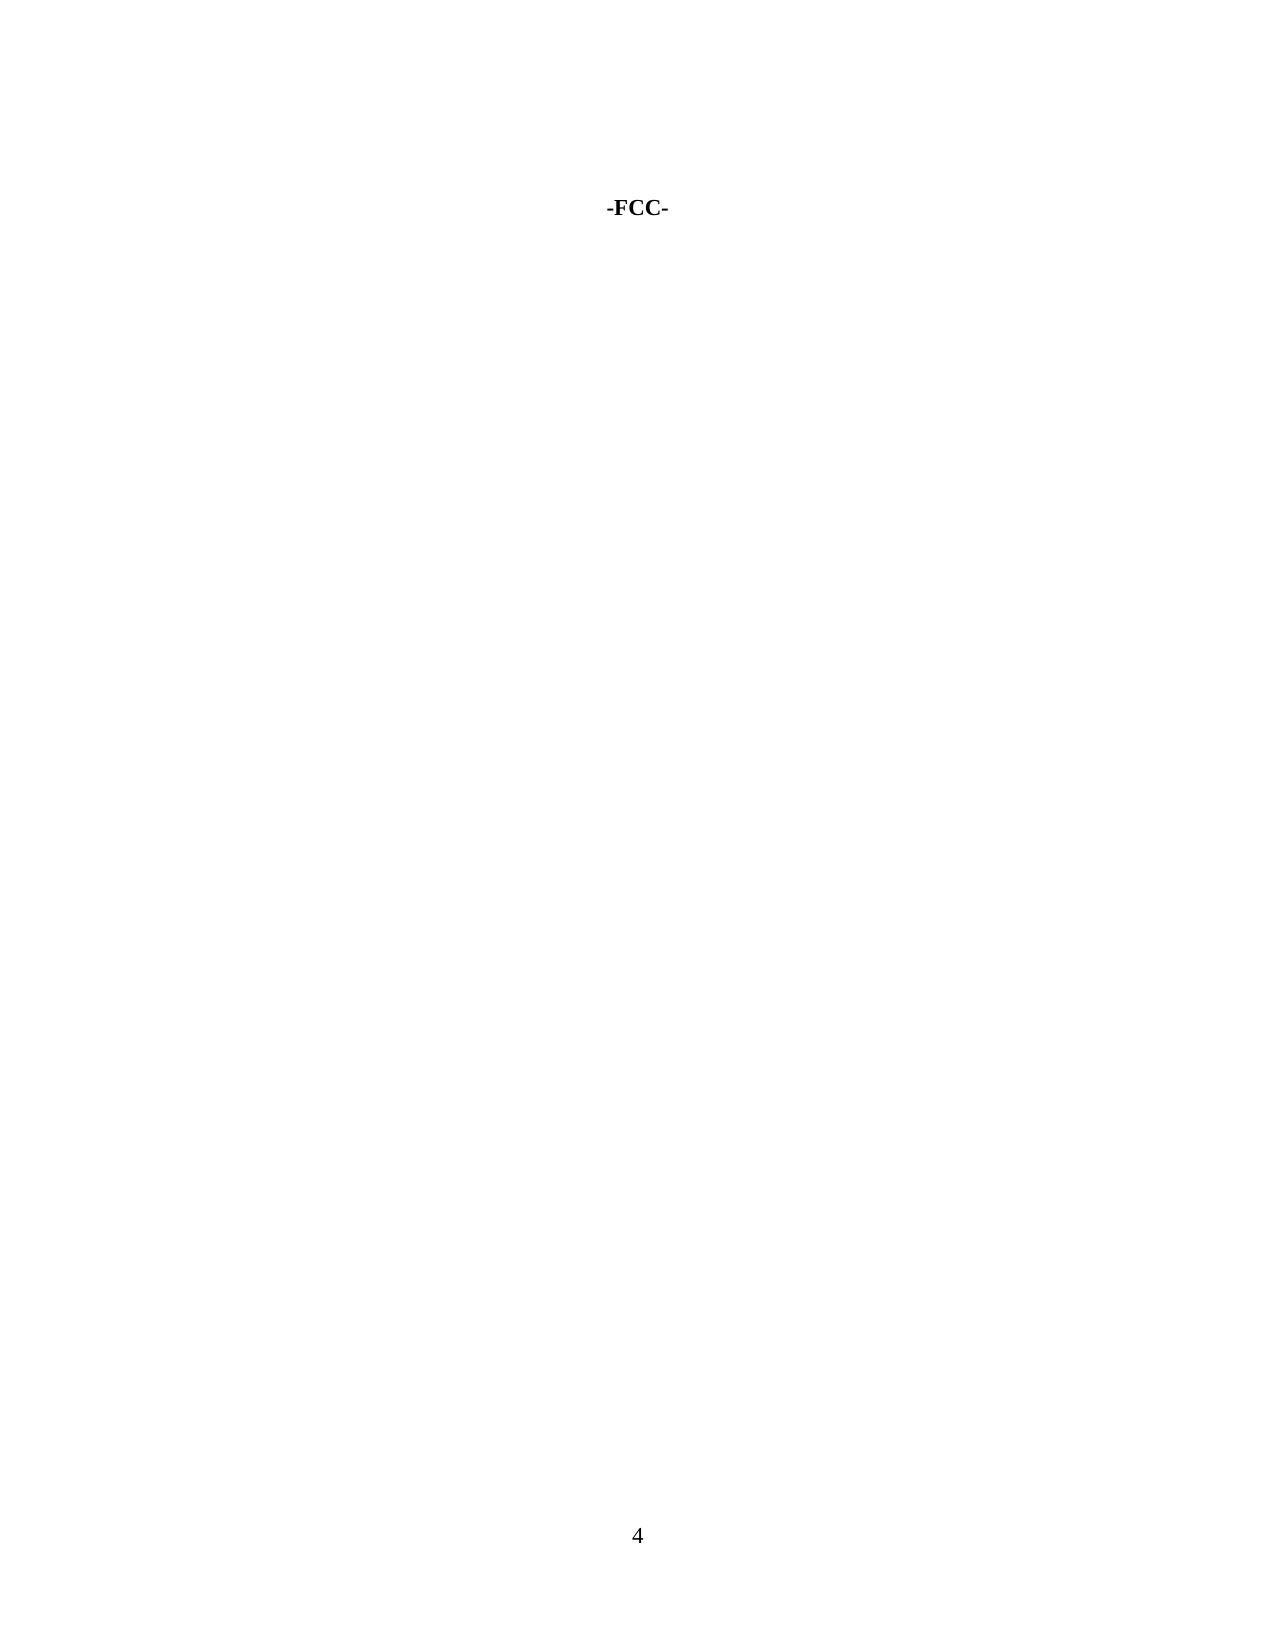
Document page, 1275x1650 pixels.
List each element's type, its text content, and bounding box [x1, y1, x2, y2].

text -FCC- [150, 194, 1125, 221]
